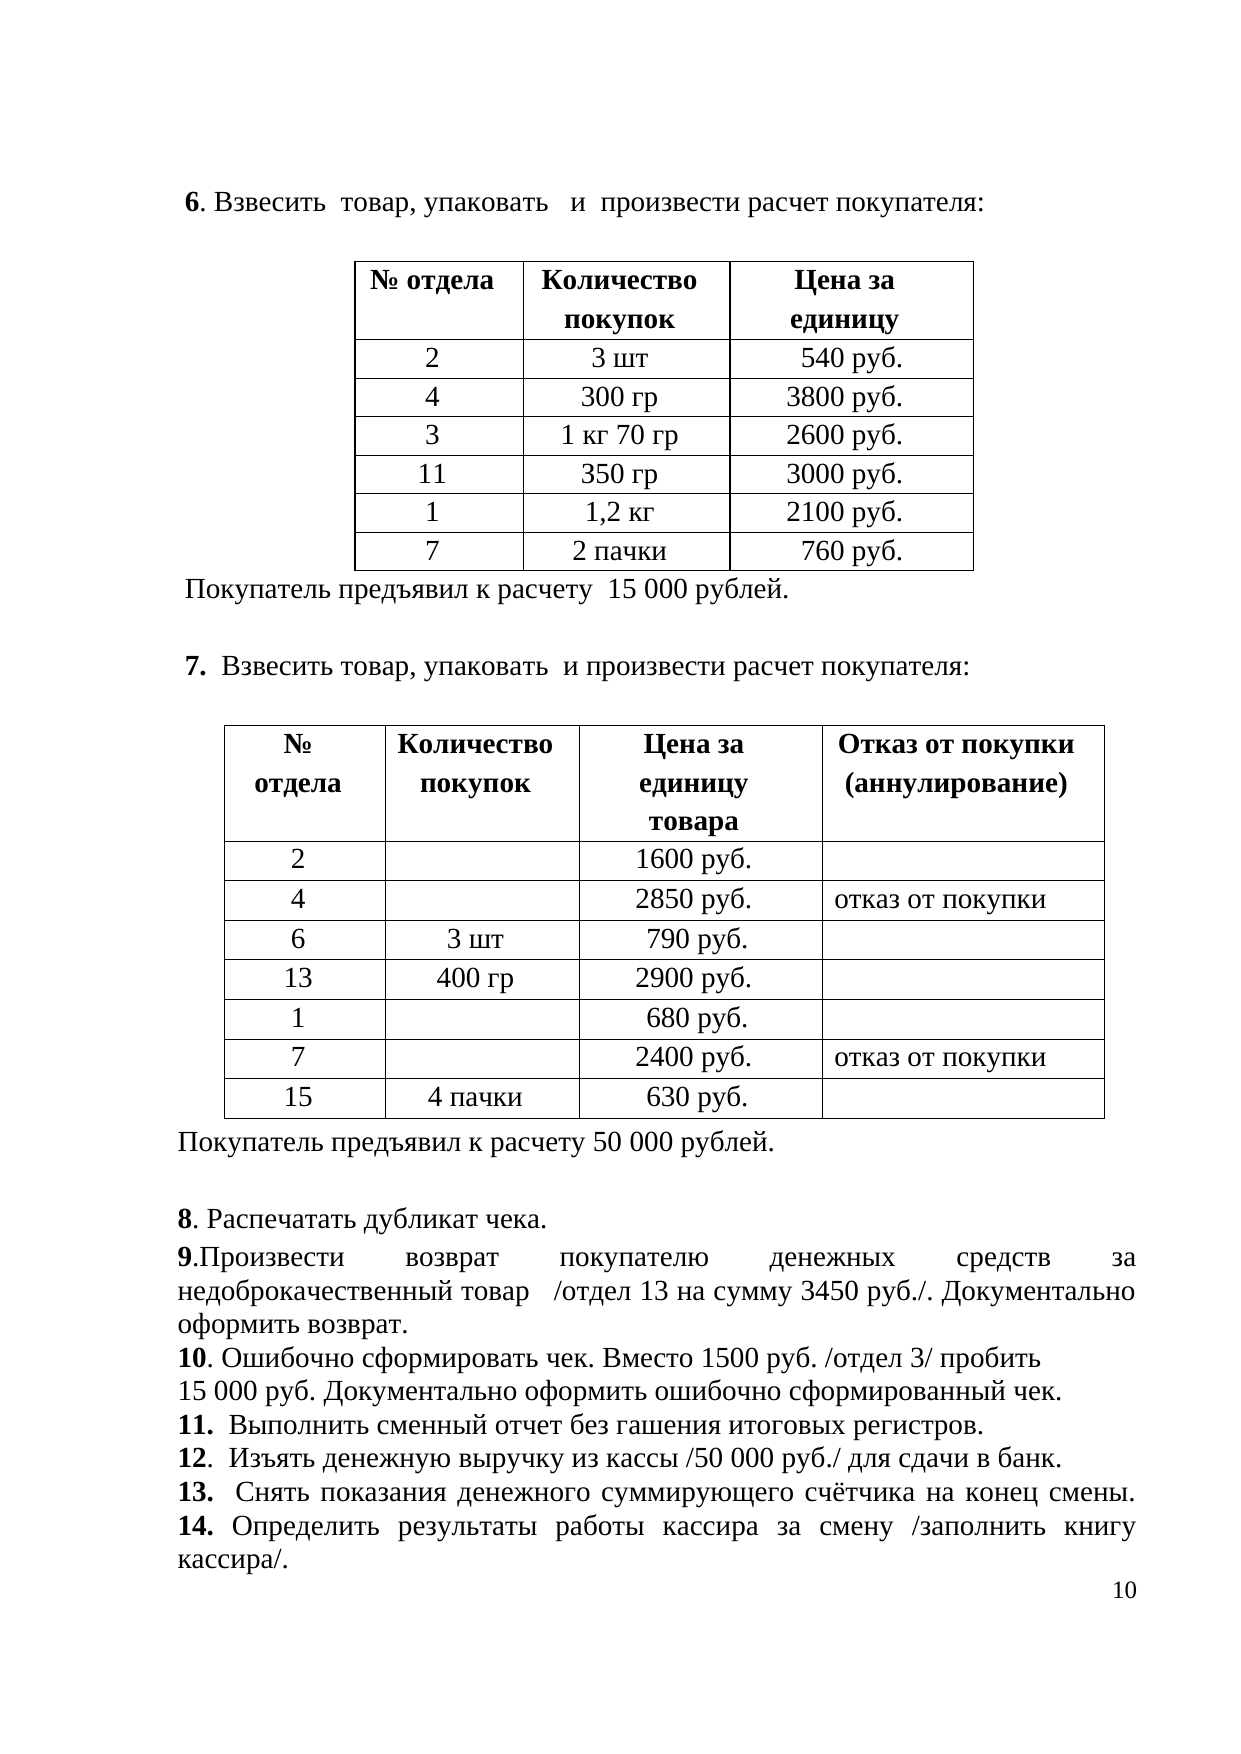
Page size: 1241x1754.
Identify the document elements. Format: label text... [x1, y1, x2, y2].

table_cell 11 [356, 456, 523, 493]
table_cell [823, 960, 1104, 999]
table_cell 2400 руб. [580, 1040, 822, 1078]
table_cell 7 [356, 533, 523, 570]
table_cell [823, 1079, 1104, 1118]
text 9.Произвести возврат покупателю денежных средств за недоброкачественный товар /отдел 13 на сумму 3450 руб./. Документально оформить возврат. [177, 1239, 1137, 1340]
text 8. Распечатать дубликат чека. [177, 1201, 1137, 1234]
text Покупатель предъявил к расчету 50 000 рублей. [177, 725, 1137, 1157]
table_cell 3 [356, 417, 523, 455]
table_cell 630 руб. [580, 1079, 822, 1118]
text 11. Выполнить сменный отчет без гашения итоговых регистров. [177, 1407, 1137, 1441]
table_cell 4 [225, 881, 385, 920]
table_cell 13 [225, 960, 385, 999]
table_cell 4 пачки [386, 1079, 579, 1118]
table_header Цена за единицу [731, 262, 973, 339]
table_cell 2 [225, 842, 385, 880]
table_cell 2 [356, 340, 523, 378]
table_cell 400 гр [386, 960, 579, 999]
table_cell 2 пачки [524, 533, 729, 570]
table_cell 4 [356, 379, 523, 416]
table_cell 2600 руб. [731, 417, 973, 455]
table_cell 300 гр [524, 379, 729, 416]
table_header Отказ от покупки (аннулирование) [823, 726, 1104, 841]
table_cell [823, 1000, 1104, 1038]
text 7. Взвесить товар, упаковать и произвести расчет покупателя: [177, 648, 1137, 682]
table_cell 680 руб. [580, 1000, 822, 1038]
table_cell 2100 руб. [731, 494, 973, 532]
table_cell 3 шт [386, 921, 579, 959]
table_cell 540 руб. [731, 340, 973, 378]
table_cell 2850 руб. [580, 881, 822, 920]
table_cell [386, 1000, 579, 1038]
table_cell 760 руб. [731, 533, 973, 570]
table_cell отказ от покупки [823, 881, 1104, 920]
table_cell З50 гр [524, 456, 729, 493]
table_cell 3 шт [524, 340, 729, 378]
table_header Количество покупок [524, 262, 729, 339]
table_cell [524, 494, 729, 532]
table_header Количество покупок [386, 726, 579, 841]
table_cell отказ от покупки [823, 1040, 1104, 1078]
table_header № отдела [356, 262, 523, 339]
table_cell [823, 842, 1104, 880]
table_cell [823, 921, 1104, 959]
table_cell [386, 881, 579, 920]
table_cell 3000 руб. [731, 456, 973, 493]
text 6. Взвесить товар, упаковать и произвести расчет покупателя: [177, 184, 1137, 218]
text 15 000 руб. Документально оформить ошибочно сформированный чек. [177, 1373, 1137, 1407]
table_cell 1 [356, 494, 523, 532]
text 12. Изъять денежную выручку из кассы /50 000 руб./ для сдачи в банк. [177, 1441, 1137, 1474]
table_header № отдела [225, 726, 385, 841]
text 13. Снять показания денежного суммирующего счётчика на конец смены. 14. Определить результаты работы кассира за смену /заполнить книгу кассира/. [177, 1474, 1137, 1575]
text 10. Ошибочно сформировать чек. Вместо 1500 руб. /отдел 3/ пробить [177, 1340, 1137, 1373]
table_cell 2900 руб. [580, 960, 822, 999]
table_cell 3800 руб. [731, 379, 973, 416]
table_cell [386, 842, 579, 880]
table_cell 1600 руб. [580, 842, 822, 880]
table_cell 15 [225, 1079, 385, 1118]
table_cell 6 [225, 921, 385, 959]
table_cell 70 гр [524, 417, 729, 455]
table_cell 7 [225, 1040, 385, 1078]
table_cell 1 [225, 1000, 385, 1038]
table_cell 790 руб. [580, 921, 822, 959]
table_header Цена за единицу товара [580, 726, 822, 841]
text 10 [177, 1575, 1137, 1603]
table_cell [386, 1040, 579, 1078]
text Покупатель предъявил к расчету 15 000 рублей. [177, 571, 1137, 604]
